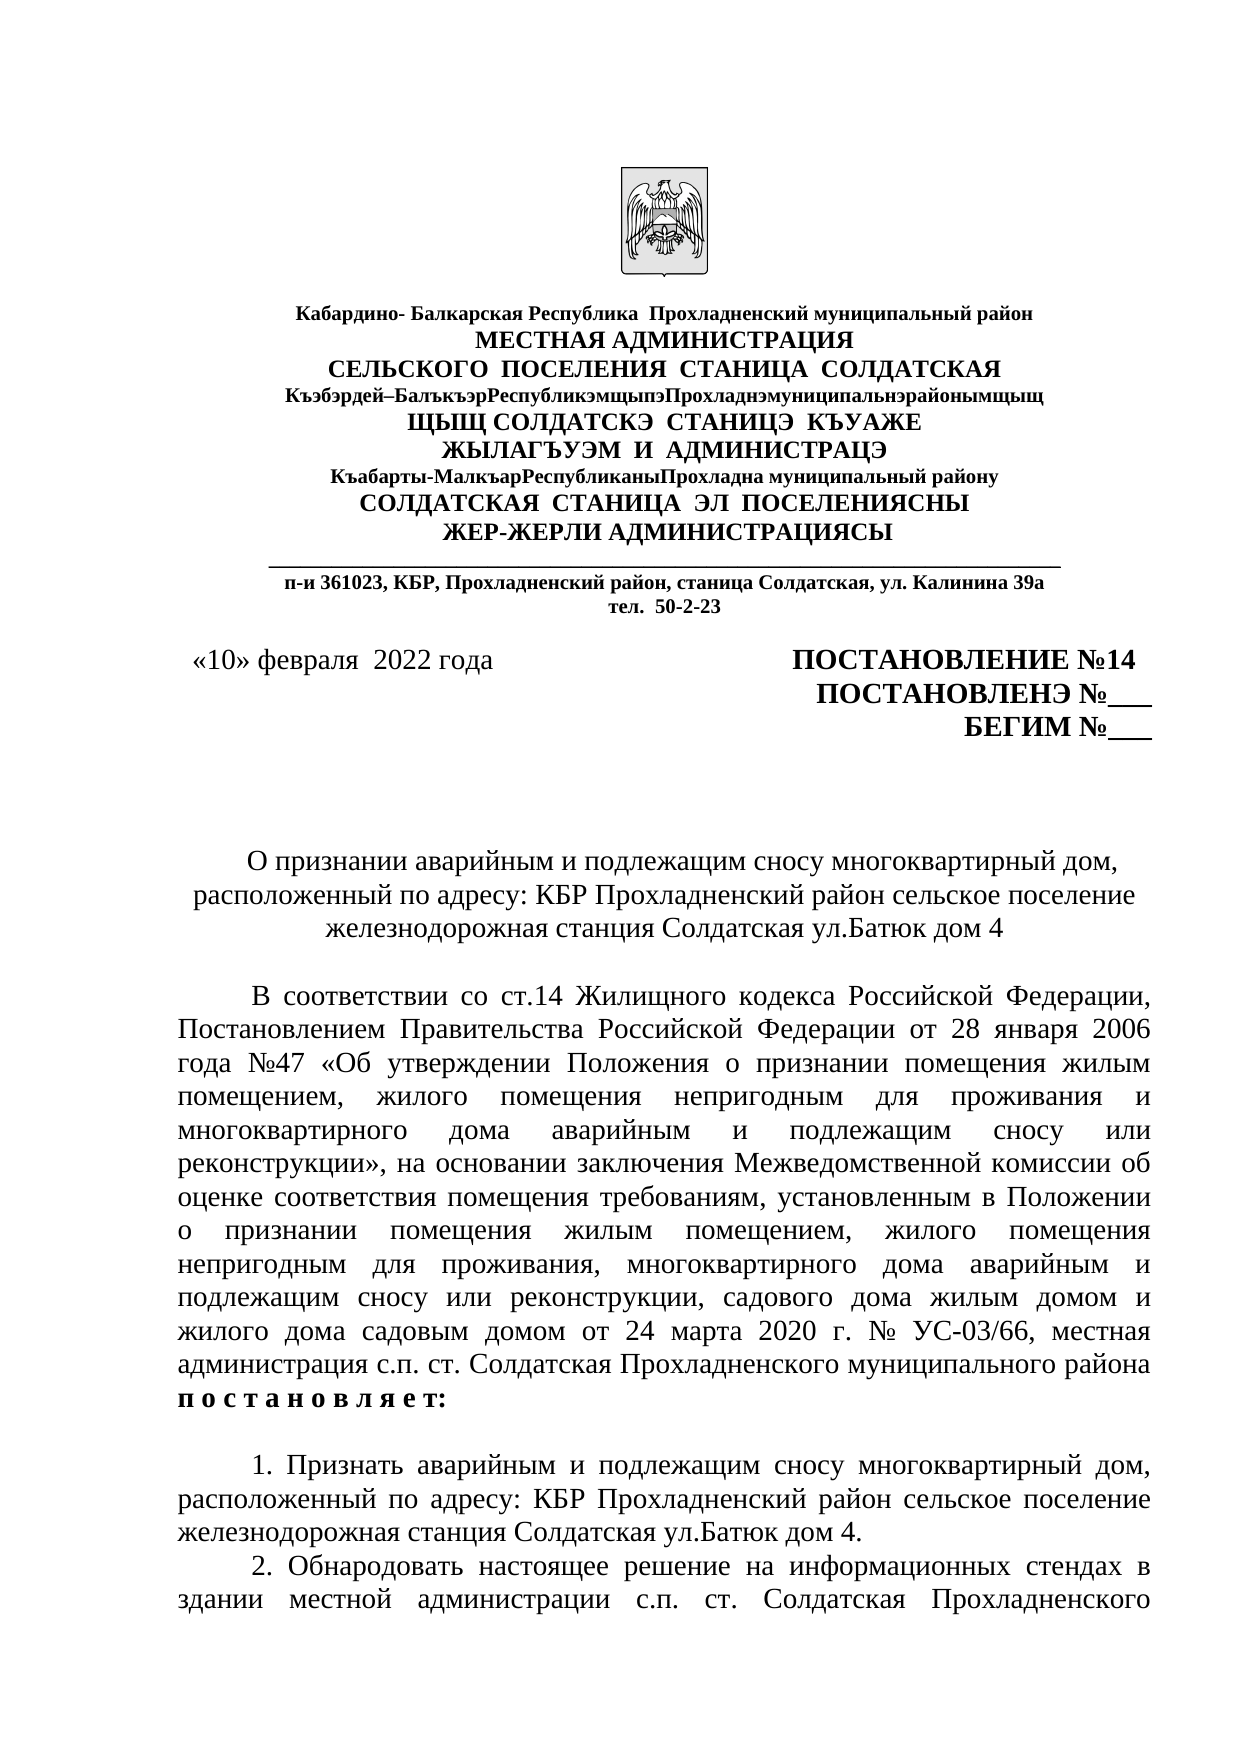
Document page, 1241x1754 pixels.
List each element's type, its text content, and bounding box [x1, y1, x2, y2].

text Кабардино- Балкарская Республика Прохладненский муниципальный район [177, 301, 1152, 325]
text ЩЫЩ СОЛДАТСКЭ СТАНИЦЭ КЪУАЖЕ [177, 407, 1152, 436]
title МЕСТНАЯ АДМИНИСТРАЦИЯ [177, 325, 1152, 354]
text ЖЫЛАГЪУЭМ И АДМИНИСТРАЦЭ [177, 436, 1152, 464]
text ____________________________________________________________________________ [177, 546, 1152, 570]
text 1. Признать аварийным и подлежащим сносу многоквартирный дом, расположенный по адресу: КБР Прохладненский район сельское поселение железнодорожная станция Солдатская ул.Батюк дом 4. [177, 1447, 1152, 1548]
text Къэбэрдей–БалъкъэрРеспубликэмщыпэПрохладнэмуниципальнэрайонымщыщ [177, 383, 1152, 407]
text СОЛДАТСКАЯ СТАНИЦА ЭЛ ПОСЕЛЕНИЯСНЫ [177, 488, 1152, 517]
text ЖЕР-ЖЕРЛИ АДМИНИСТРАЦИЯСЫ [177, 517, 1152, 546]
text В соответствии со ст.14 Жилищного кодекса Российской Федерации, Постановлением Правительства Российской Федерации от 28 января 2006 года №47 «Об утверждении Положения о признании помещения жилым помещением, жилого помещения непригодным для проживания и многоквартирного дома аварийным и подлежащим сносу или реконструкции», на основании заключения Межведомственной комиссии об оценке соответствия помещения требованиям, установленным в Положении о признании помещения жилым помещением, жилого помещения непригодным для проживания, многоквартирного дома аварийным и подлежащим сносу или реконструкции, садового дома жилым домом и жилого дома садовым домом от 24 марта 2020 г. № УС-03/66, местная администрация с.п. ст. Солдатская Прохладненского муниципального района п о с т а н о в л я е т: [177, 978, 1152, 1414]
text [177, 1548, 1152, 1615]
title СЕЛЬСКОГО ПОСЕЛЕНИЯ СТАНИЦА СОЛДАТСКАЯ [177, 354, 1152, 383]
text Къабарты-МалкъарРеспубликаныПрохладна муниципальный району [177, 464, 1152, 488]
text ПОСТАНОВЛЕНЭ №___ [177, 676, 1152, 709]
text БЕГИМ №___ [177, 709, 1152, 743]
text «10» февраля 2022 года ПОСТАНОВЛЕНИЕ №14 [177, 642, 1152, 676]
text тел. 50-2-23 [177, 594, 1152, 618]
text п-и 361023, КБР, Прохладненский район, станица Солдатская, ул. Калинина 39а [177, 570, 1152, 594]
text О признании аварийным и подлежащим сносу многоквартирный дом, расположенный по адресу: КБР Прохладненский район сельское поселение железнодорожная станция Солдатская ул.Батюк дом 4 [177, 843, 1152, 944]
